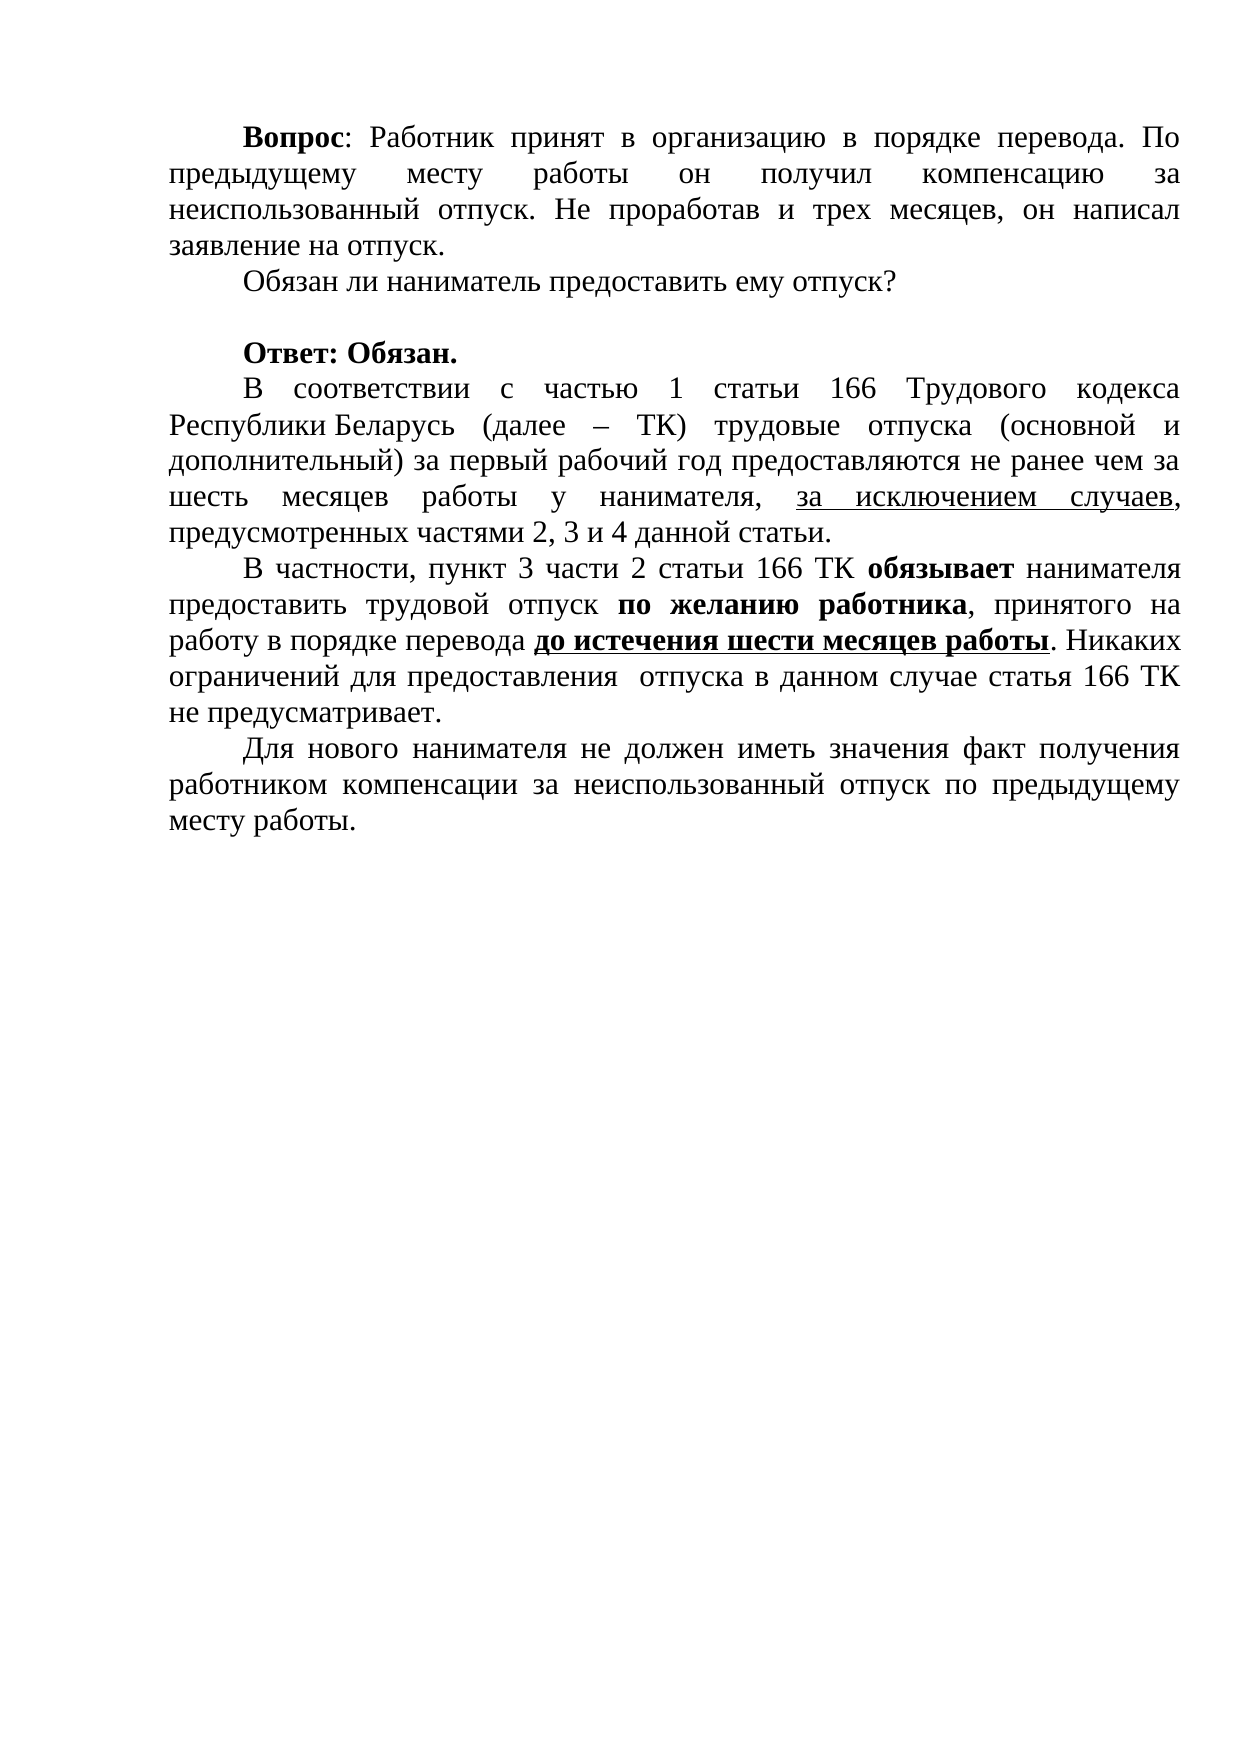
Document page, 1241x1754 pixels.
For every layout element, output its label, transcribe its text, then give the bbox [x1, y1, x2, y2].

text Ответ: Обязан. [169, 334, 1181, 370]
text В частности, пункт 3 части 2 статьи 166 ТК обязывает нанимателя предоставить трудовой отпуск по желанию работника, принятого на работу в порядке перевода до истечения шести месяцев работы. Никаких ограничений для предоставления отпуска в данном случае статья 166 ТК не предусматривает. [169, 549, 1181, 729]
text Вопрос: Работник принят в организацию в порядке перевода. По предыдущему месту работы он получил компенсацию за неиспользованный отпуск. Не проработав и трех месяцев, он написал заявление на отпуск. [169, 118, 1181, 262]
text Для нового нанимателя не должен иметь значения факт получения работником компенсации за неиспользованный отпуск по предыдущему месту работы. [169, 729, 1181, 837]
text В соответствии с частью 1 статьи 166 Трудового кодекса Республики Беларусь (далее – ТК) трудовые отпуска (основной и дополнительный) за первый рабочий год предоставляются не ранее чем за шесть месяцев работы у нанимателя, за исключением случаев, предусмотренных частями 2, 3 и 4 данной статьи. [169, 370, 1181, 549]
text Обязан ли наниматель предоставить ему отпуск? [169, 262, 1181, 298]
